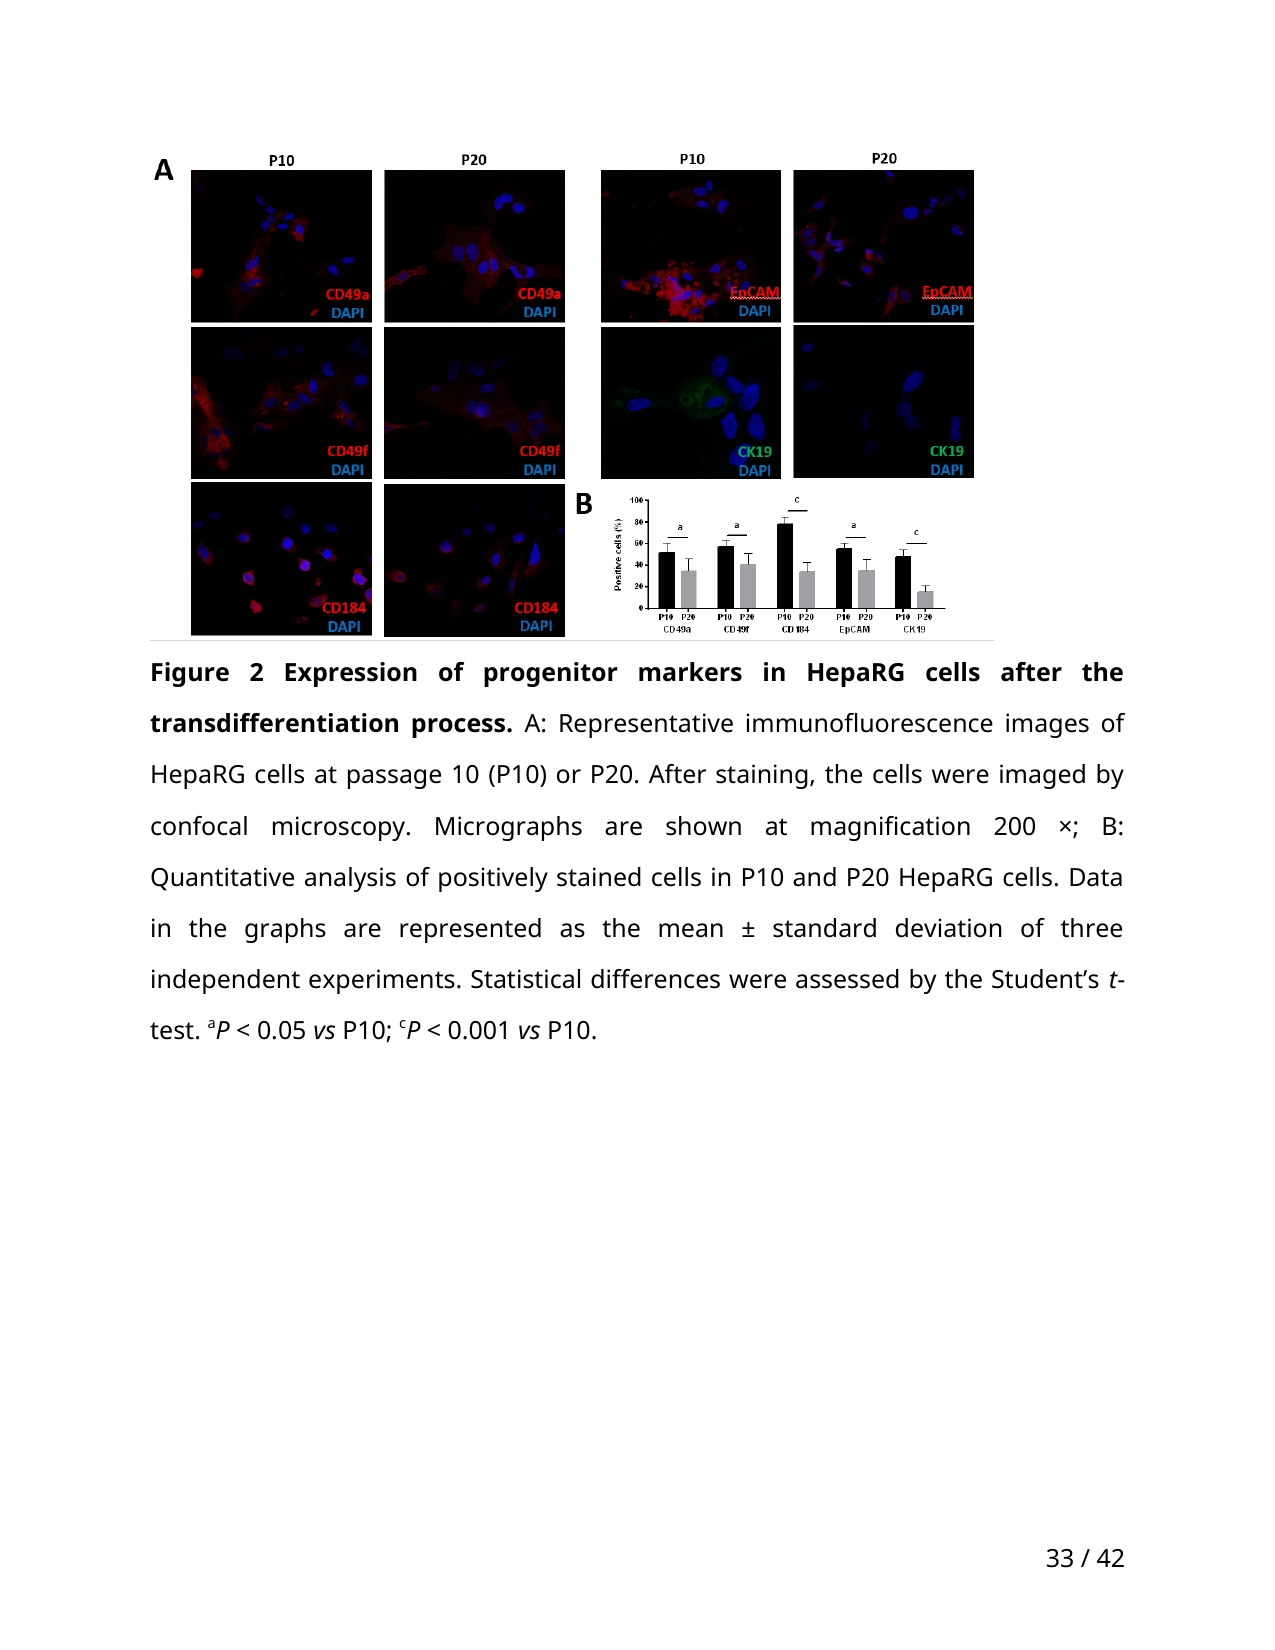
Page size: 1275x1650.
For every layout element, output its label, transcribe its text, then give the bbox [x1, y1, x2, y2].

picture [150, 150, 995, 641]
text Figure 2 Expression of progenitor markers in HepaRG cells after the transdifferentiation process. A: Representative immunofluorescence images of HepaRG cells at passage 10 (P10) or P20. After staining, the cells were imaged by confocal microscopy. Micrographs are shown at magnification 200 ×; B: Quantitative analysis of positively stained cells in P10 and P20 HepaRG cells. Data in the graphs are represented as the mean ± standard deviation of three independent experiments. Statistical differences were assessed by the Student’s t-test. aP < 0.05 vs P10; cP < 0.001 vs P10. [150, 655, 1125, 1046]
